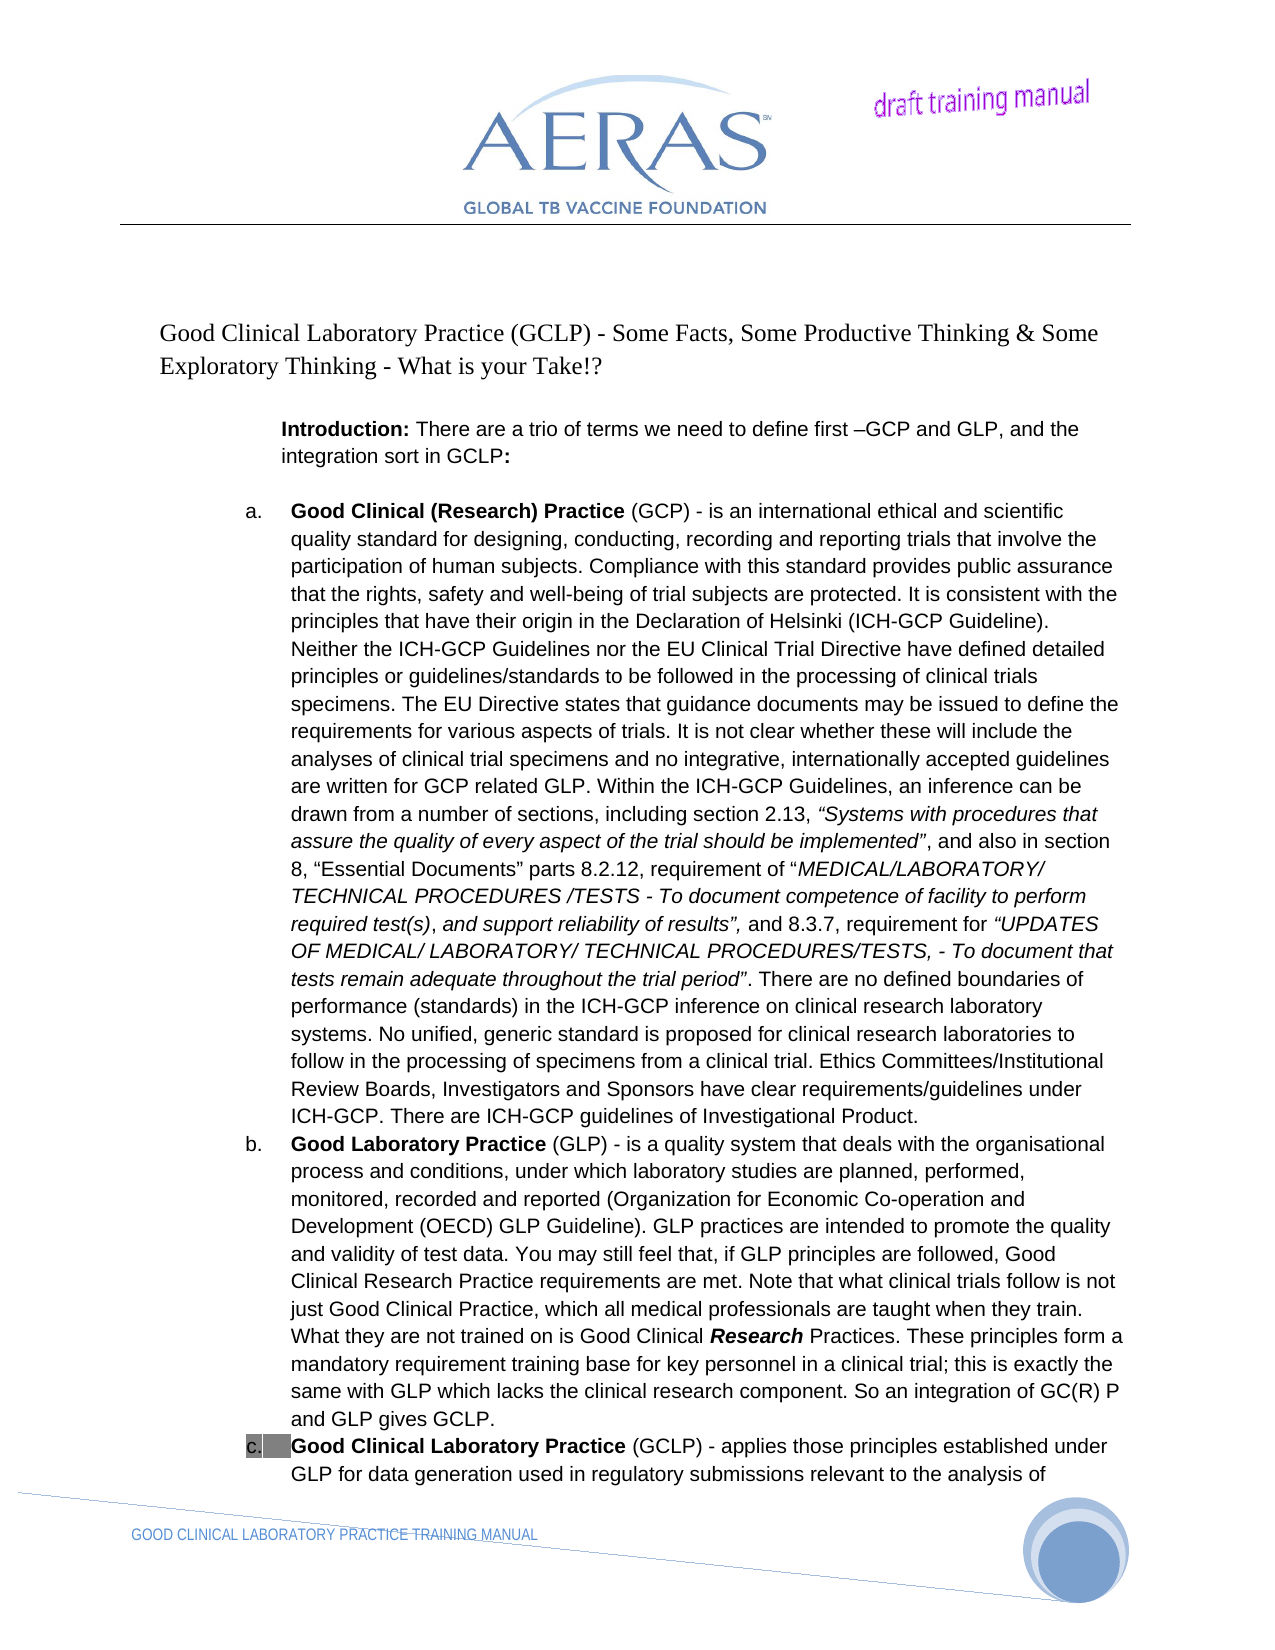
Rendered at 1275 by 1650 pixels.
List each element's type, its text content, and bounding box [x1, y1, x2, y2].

list Good Clinical (Research) Practice (GCP) - is an international ethical and scientific quality standard for designing, conducting, recording and reporting trials that involve the participation of human subjects. Compliance with this standard provides public assurance that the rights, safety and well-being of trial subjects are protected. It is consistent with the principles that have their origin in the Declaration of Helsinki (ICH-GCP Guideline). [262, 499, 1125, 633]
text Neither the ICH-GCP Guidelines nor the EU Clinical Trial Directive have defined detailed principles or guidelines/standards to be followed in the processing of clinical trials specimens. The EU Directive states that guidance documents may be issued to define the requirements for various aspects of trials. It is not clear whether these will include the analyses of clinical trial specimens and no integrative, internationally accepted guidelines are written for GCP related GLP. Within the ICH-GCP Guidelines, an inference can be drawn from a number of sections, including section 2.13, “Systems with procedures that assure the quality of every aspect of the trial should be implemented”, and also in section 8, “Essential Documents” parts 8.2.12, requirement of “MEDICAL/LABORATORY/ TECHNICAL PROCEDURES /TESTS - To document competence of facility to perform required test(s), and support reliability of results”, and 8.3.7, requirement for “UPDATES OF MEDICAL/ LABORATORY/ TECHNICAL PROCEDURES/TESTS, - To document that tests remain adequate throughout the trial period”. There are no defined boundaries of performance (standards) in the ICH-GCP inference on clinical research laboratory systems. No unified, generic standard is proposed for clinical research laboratories to follow in the processing of specimens from a clinical trial. Ethics Committees/Institutional Review Boards, Investigators and Sponsors have clear requirements/guidelines under ICH-GCP. There are ICH-GCP guidelines of Investigational Product. [291, 637, 1125, 1128]
text Introduction: There are a trio of terms we need to define first –GCP and GLP, and the integration sort in GCLP: [281, 417, 1125, 468]
list Good Laboratory Practice (GLP) - is a quality system that deals with the organisational process and conditions, under which laboratory studies are planned, performed, monitored, recorded and reported (Organization for Economic Co-operation and Development (OECD) GLP Guideline). GLP practices are intended to promote the quality and validity of test data. You may still feel that, if GLP principles are followed, Good Clinical Research Practice requirements are met. Note that what clinical trials follow is not just Good Clinical Practice, which all medical professionals are taught when they train. What they are not trained on is Good Clinical Research Practices. These principles form a mandatory requirement training base for key personnel in a clinical trial; this is exactly the same with GLP which lacks the clinical research component. So an integration of GC(R) P and GLP gives GCLP. [262, 1132, 1125, 1431]
text Good Clinical Laboratory Practice (GCLP) - Some Facts, Some Productive Thinking & Some Exploratory Thinking - What is your Take!? [159, 318, 1125, 379]
picture [462, 75, 772, 214]
